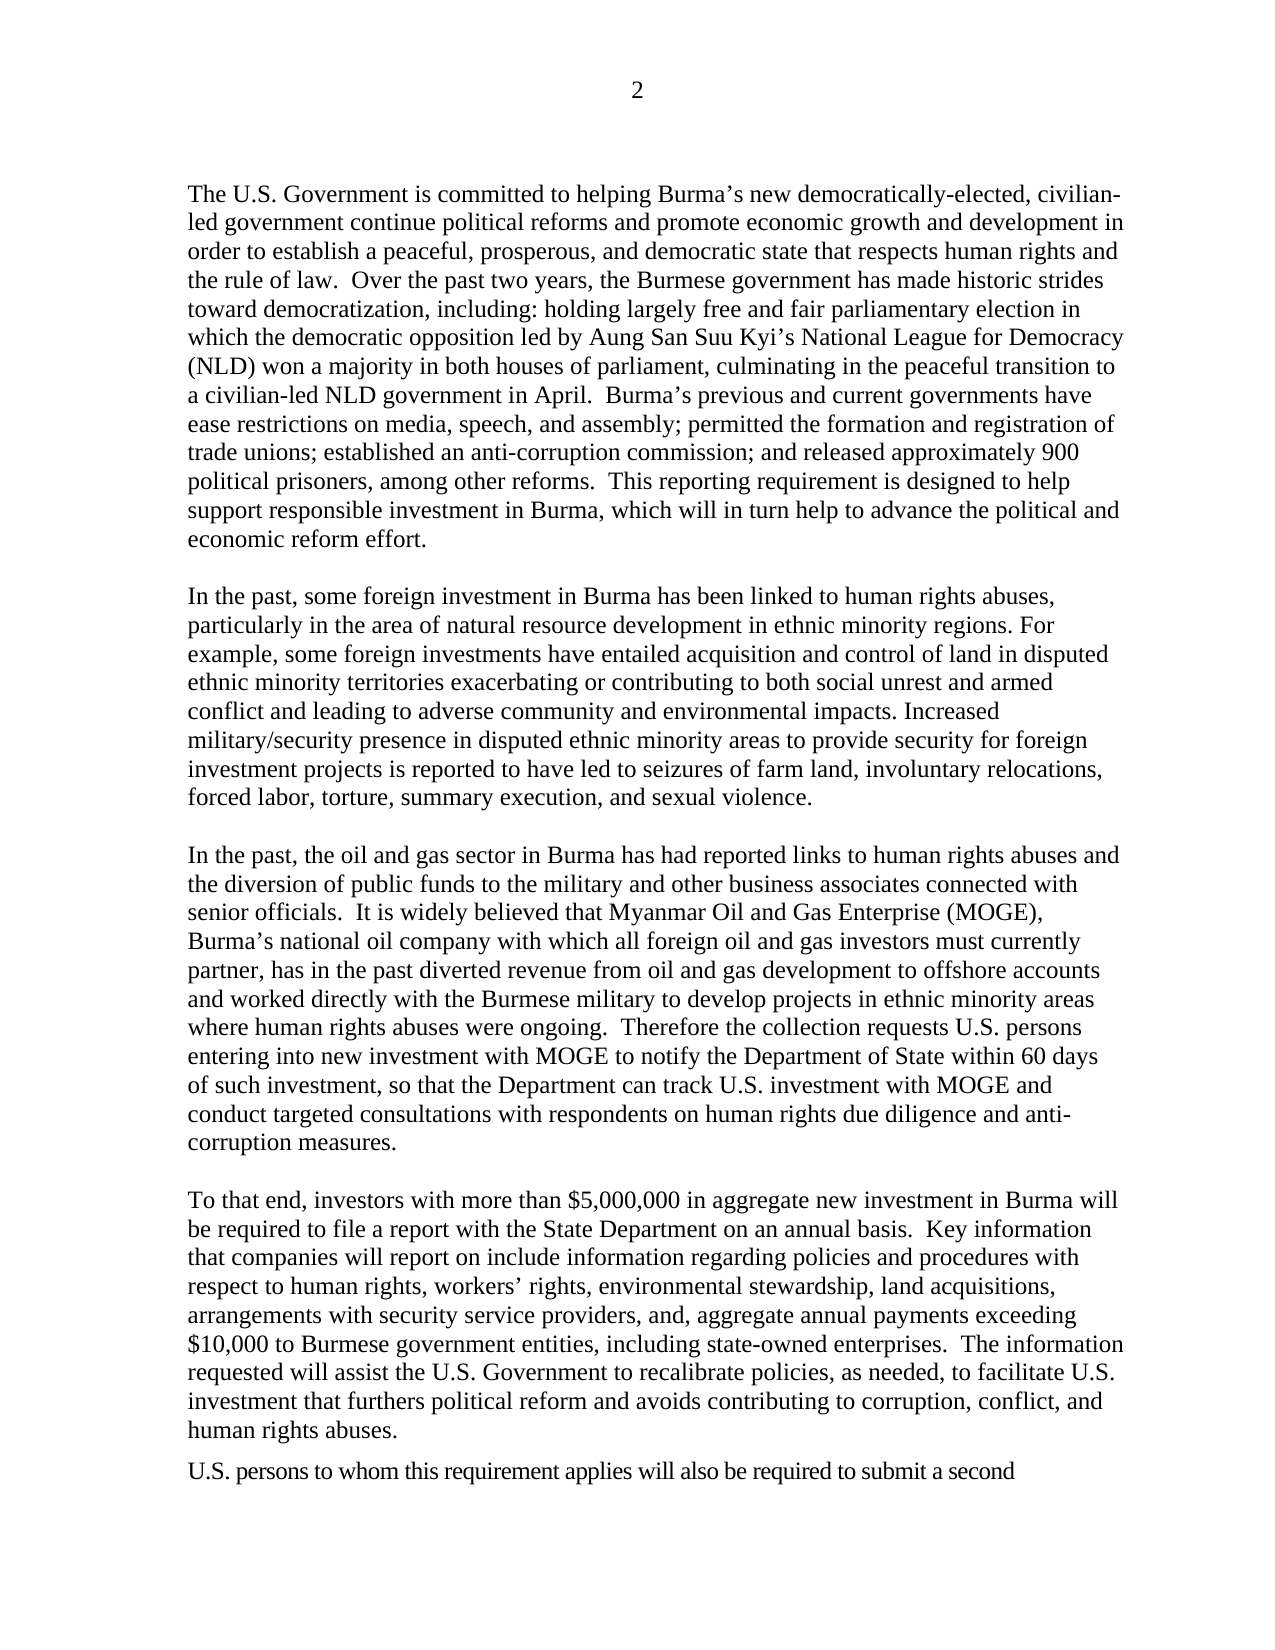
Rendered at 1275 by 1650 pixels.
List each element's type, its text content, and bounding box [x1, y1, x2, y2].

list To that end, investors with more than $5,000,000 in aggregate new investment in Burma will be required to file a report with the State Department on an annual basis. Key information that companies will report on include information regarding policies and procedures with respect to human rights, workers’ rights, environmental stewardship, land acquisitions, arrangements with security service providers, and, aggregate annual payments exceeding $10,000 to Burmese government entities, including state-owned enterprises. The information requested will assist the U.S. Government to recalibrate policies, as needed, to facilitate U.S. investment that furthers political reform and avoids contributing to corruption, conflict, and human rights abuses. [187, 1185, 1125, 1444]
list In the past, the oil and gas sector in Burma has had reported links to human rights abuses and the diversion of public funds to the military and other business associates connected with senior officials. It is widely believed that Myanmar Oil and Gas Enterprise (MOGE), Burma’s national oil company with which all foreign oil and gas investors must currently partner, has in the past diverted revenue from oil and gas development to offshore accounts and worked directly with the Burmese military to develop projects in ethnic minority areas where human rights abuses were ongoing. Therefore the collection requests U.S. persons entering into new investment with MOGE to notify the Department of State within 60 days of such investment, so that the Department can track U.S. investment with MOGE and conduct targeted consultations with respondents on human rights due diligence and anti-corruption measures. [187, 840, 1125, 1156]
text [187, 1456, 1038, 1485]
list In the past, some foreign investment in Burma has been linked to human rights abuses, particularly in the area of natural resource development in ethnic minority regions. For example, some foreign investments have entailed acquisition and control of land in disputed ethnic minority territories exacerbating or contributing to both social unrest and armed conflict and leading to adverse community and environmental impacts. Increased military/security presence in disputed ethnic minority areas to provide security for foreign investment projects is reported to have led to seizures of farm land, involuntary relocations, forced labor, torture, summary execution, and sexual violence. [187, 581, 1125, 811]
list The U.S. Government is committed to helping Burma’s new democratically-elected, civilian-led government continue political reforms and promote economic growth and development in order to establish a peaceful, prosperous, and democratic state that respects human rights and the rule of law. Over the past two years, the Burmese government has made historic strides toward democratization, including: holding largely free and fair parliamentary election in which the democratic opposition led by Aung San Suu Kyi’s National League for Democracy (NLD) won a majority in both houses of parliament, culminating in the peaceful transition to a civilian-led NLD government in April. Burma’s previous and current governments have ease restrictions on media, speech, and assembly; permitted the formation and registration of trade unions; established an anti-corruption commission; and released approximately 900 political prisoners, among other reforms. This reporting requirement is designed to help support responsible investment in Burma, which will in turn help to advance the political and economic reform effort. [187, 179, 1125, 552]
